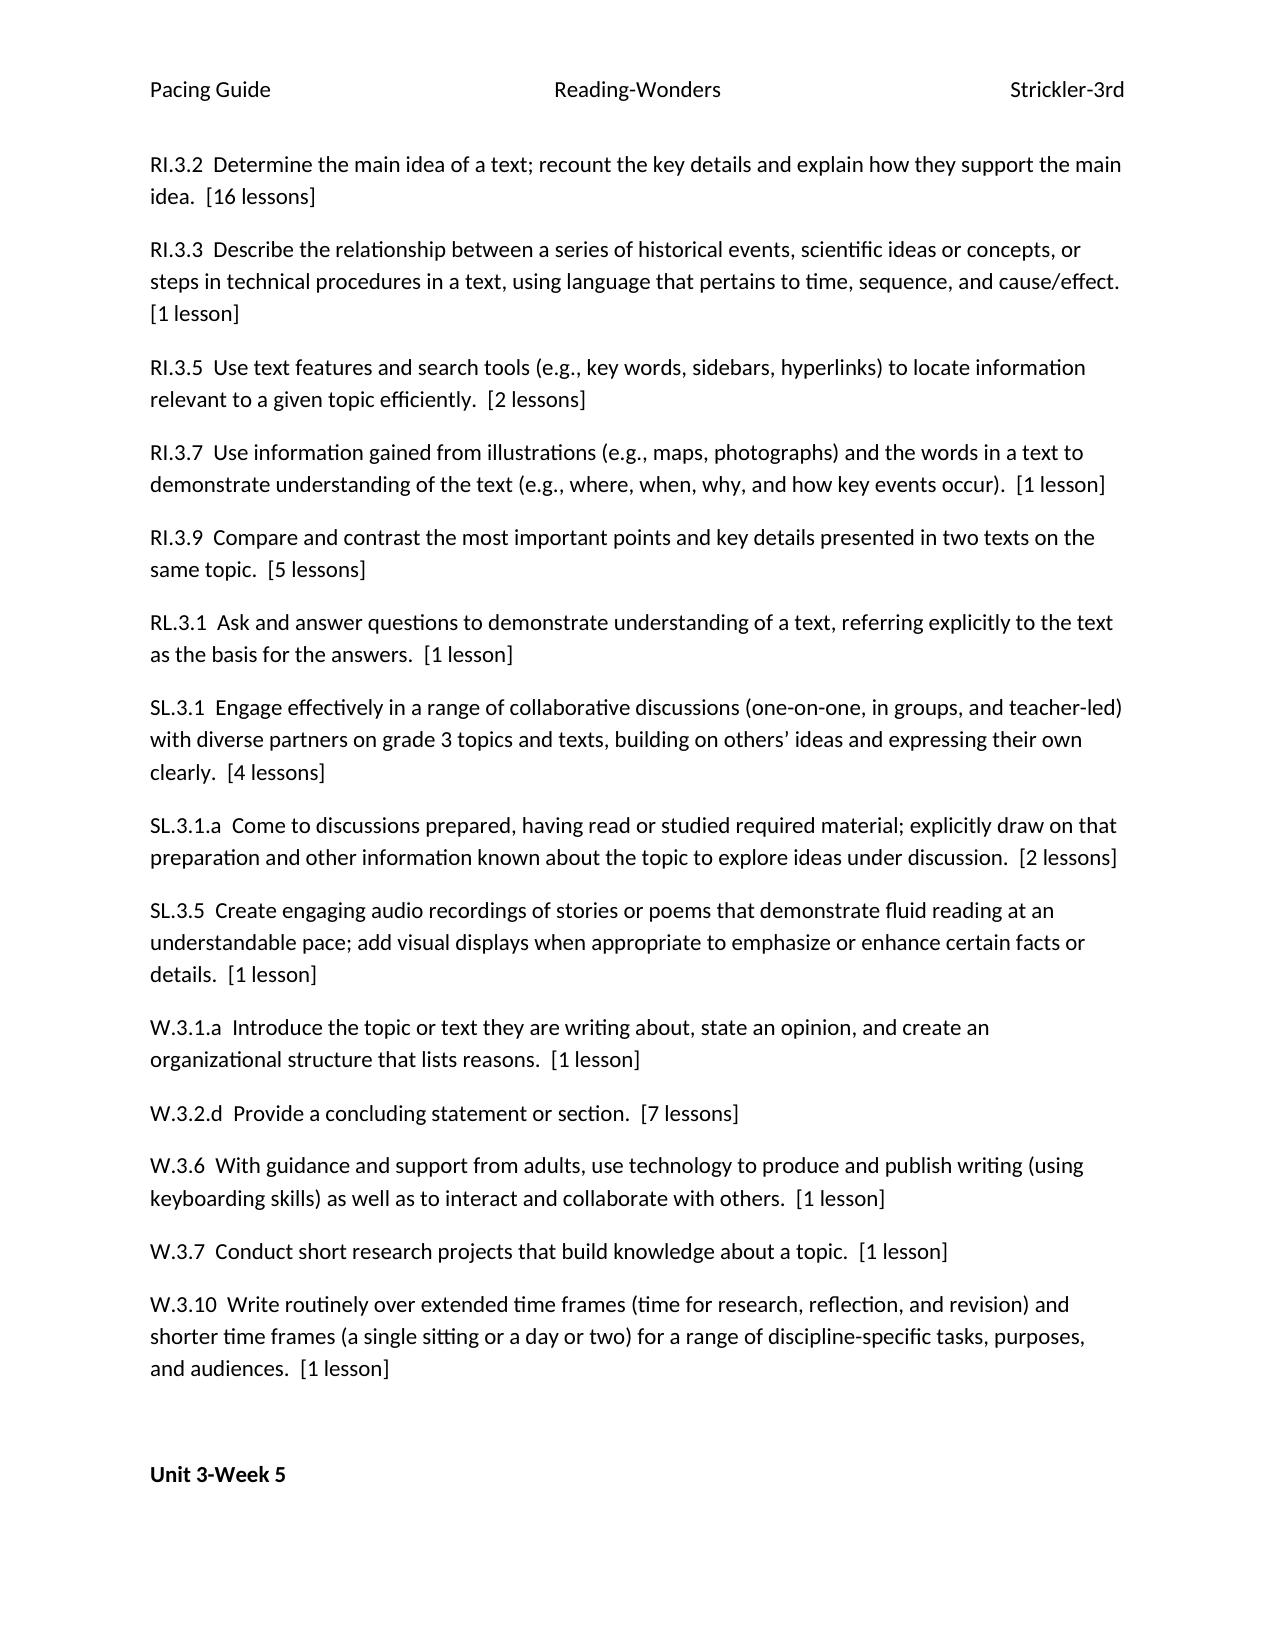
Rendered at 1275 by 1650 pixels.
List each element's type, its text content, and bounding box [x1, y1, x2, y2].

text RI.3.2 Determine the main idea of a text; recount the key details and explain how they support the main idea. [16 lessons] [150, 150, 1125, 210]
text RI.3.5 Use text features and search tools (e.g., key words, sidebars, hyperlinks) to locate information relevant to a given topic efficiently. [2 lessons] [150, 353, 1125, 413]
text RI.3.3 Describe the relationship between a series of historical events, scientific ideas or concepts, or steps in technical procedures in a text, using language that pertains to time, sequence, and cause/effect. [1 lesson] [150, 235, 1125, 328]
text Unit 3-Week 5 [150, 1460, 1125, 1488]
text SL.3.1 Engage effectively in a range of collaborative discussions (one-on-one, in groups, and teacher-led) with diverse partners on grade 3 topics and texts, building on others’ ideas and expressing their own clearly. [4 lessons] [150, 693, 1125, 786]
text RI.3.7 Use information gained from illustrations (e.g., maps, photographs) and the words in a text to demonstrate understanding of the text (e.g., where, when, why, and how key events occur). [1 lesson] [150, 438, 1125, 498]
text SL.3.5 Create engaging audio recordings of stories or poems that demonstrate fluid reading at an understandable pace; add visual displays when appropriate to emphasize or enhance certain facts or details. [1 lesson] [150, 896, 1125, 988]
text W.3.7 Conduct short research projects that build knowledge about a topic. [1 lesson] [150, 1237, 1125, 1265]
text W.3.2.d Provide a concluding statement or section. [7 lessons] [150, 1099, 1125, 1127]
text RL.3.1 Ask and answer questions to demonstrate understanding of a text, referring explicitly to the text as the basis for the answers. [1 lesson] [150, 608, 1125, 668]
text W.3.1.a Introduce the topic or text they are writing about, state an opinion, and create an organizational structure that lists reasons. [1 lesson] [150, 1013, 1125, 1074]
text RI.3.9 Compare and contrast the most important points and key details presented in two texts on the same topic. [5 lessons] [150, 523, 1125, 583]
text W.3.6 With guidance and support from adults, use technology to produce and publish writing (using keyboarding skills) as well as to interact and collaborate with others. [1 lesson] [150, 1152, 1125, 1212]
text SL.3.1.a Come to discussions prepared, having read or studied required material; explicitly draw on that preparation and other information known about the topic to explore ideas under discussion. [2 lessons] [150, 811, 1125, 871]
text W.3.10 Write routinely over extended time frames (time for research, reflection, and revision) and shorter time frames (a single sitting or a day or two) for a range of discipline-specific tasks, purposes, and audiences. [1 lesson] [150, 1290, 1125, 1382]
